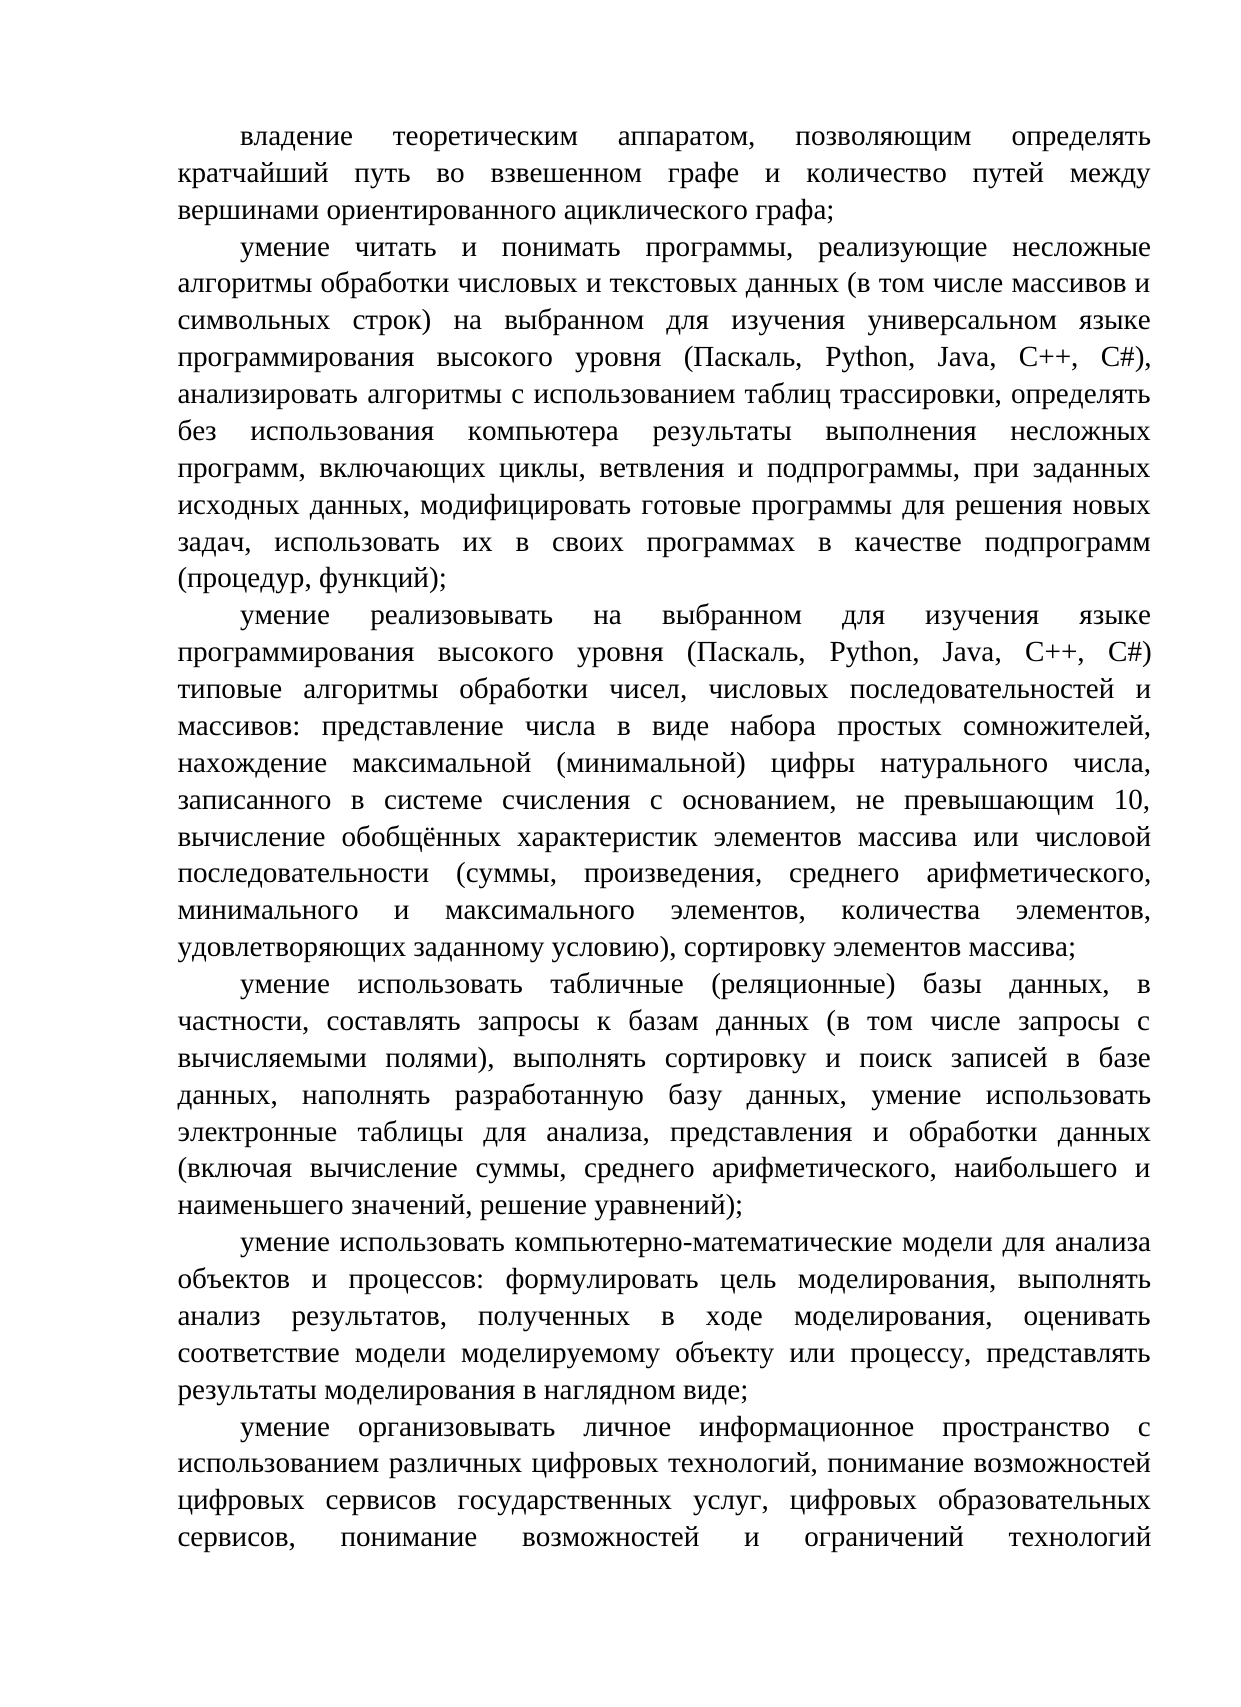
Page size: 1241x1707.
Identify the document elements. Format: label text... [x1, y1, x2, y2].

text владение теоретическим аппаратом, позволяющим определять кратчайший путь во взвешенном графе и количество путей между вершинами ориентированного ациклического графа; [177, 118, 1152, 225]
text умение использовать табличные (реляционные) базы данных, в частности, составлять запросы к базам данных (в том числе запросы с вычисляемыми полями), выполнять сортировку и поиск записей в базе данных, наполнять разработанную базу данных, умение использовать электронные таблицы для анализа, представления и обработки данных (включая вычисление суммы, среднего арифметического, наибольшего и наименьшего значений, решение уравнений); [177, 966, 1152, 1221]
text умение читать и понимать программы, реализующие несложные алгоритмы обработки числовых и текстовых данных (в том числе массивов и символьных строк) на выбранном для изучения универсальном языке программирования высокого уровня (Паскаль, Python, Java, C++, C#), анализировать алгоритмы с использованием таблиц трассировки, определять без использования компьютера результаты выполнения несложных программ, включающих циклы, ветвления и подпрограммы, при заданных исходных данных, модифицировать готовые программы для решения новых задач, использовать их в своих программах в качестве подпрограмм (процедур, функций); [177, 229, 1152, 594]
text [177, 1409, 1152, 1553]
text умение реализовывать на выбранном для изучения языке программирования высокого уровня (Паскаль, Python, Java, C++, C#) типовые алгоритмы обработки чисел, числовых последовательностей и массивов: представление числа в виде набора простых сомножителей, нахождение максимальной (минимальной) цифры натурального числа, записанного в системе счисления с основанием, не превышающим 10, вычисление обобщённых характеристик элементов массива или числовой последовательности (суммы, произведения, среднего арифметического, минимального и максимального элементов, количества элементов, удовлетворяющих заданному условию), сортировку элементов массива; [177, 597, 1152, 963]
text умение использовать компьютерно-математические модели для анализа объектов и процессов: формулировать цель моделирования, выполнять анализ результатов, полученных в ходе моделирования, оценивать соответствие модели моделируемому объекту или процессу, представлять результаты моделирования в наглядном виде; [177, 1224, 1152, 1405]
